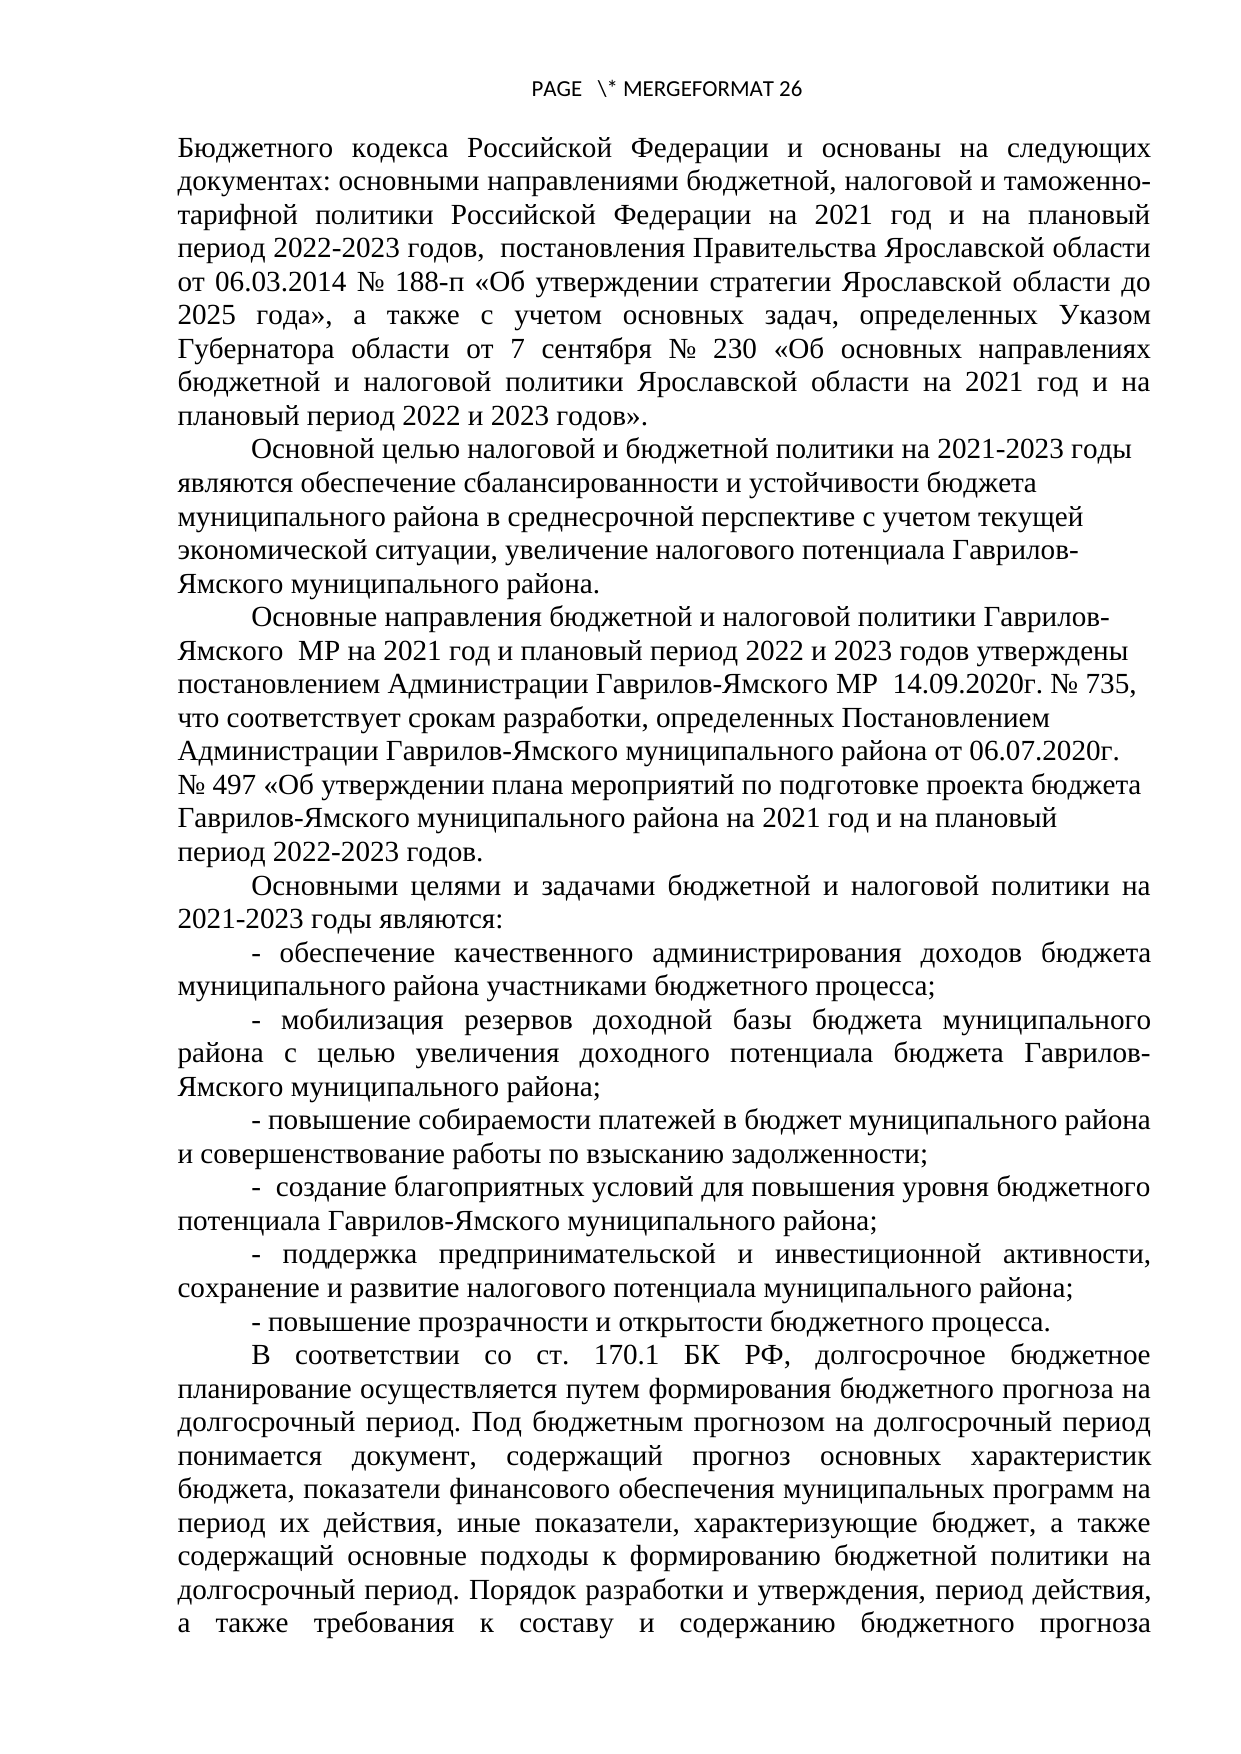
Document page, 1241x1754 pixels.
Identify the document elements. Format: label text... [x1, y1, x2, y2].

text Основными целями и задачами бюджетной и налоговой политики на 2021-2023 годы являются: [177, 868, 1152, 935]
text - обеспечение качественного администрирования доходов бюджета муниципального района участниками бюджетного процесса; [177, 935, 1152, 1002]
text - создание благоприятных условий для повышения уровня бюджетного потенциала Гаврилов-Ямского муниципального района; [177, 1169, 1152, 1237]
text - поддержка предпринимательской и инвестиционной активности, сохранение и развитие налогового потенциала муниципального района; [177, 1237, 1152, 1304]
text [177, 1337, 1152, 1639]
text Основные направления бюджетной и налоговой политики Гаврилов-Ямского МР на 2021 год и плановый период 2022 и 2023 годов утверждены постановлением Администрации Гаврилов-Ямского МР 14.09.2020г. № 735, что соответствует срокам разработки, определенных Постановлением Администрации Гаврилов-Ямского муниципального района от 06.07.2020г. № 497 «Об утверждении плана мероприятий по подготовке проекта бюджета Гаврилов-Ямского муниципального района на 2021 год и на плановый период 2022-2023 годов. [177, 599, 1152, 868]
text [177, 130, 1152, 432]
text - мобилизация резервов доходной базы бюджета муниципального района с целью увеличения доходного потенциала бюджета Гаврилов-Ямского муниципального района; [177, 1002, 1152, 1102]
text Основной целью налоговой и бюджетной политики на 2021-2023 годы являются обеспечение сбалансированности и устойчивости бюджета муниципального района в среднесрочной перспективе с учетом текущей экономической ситуации, увеличение налогового потенциала Гаврилов-Ямского муниципального района. [177, 432, 1152, 599]
text - повышение собираемости платежей в бюджет муниципального района и совершенствование работы по взысканию задолженности; [177, 1102, 1152, 1169]
text - повышение прозрачности и открытости бюджетного процесса. [177, 1304, 1152, 1337]
